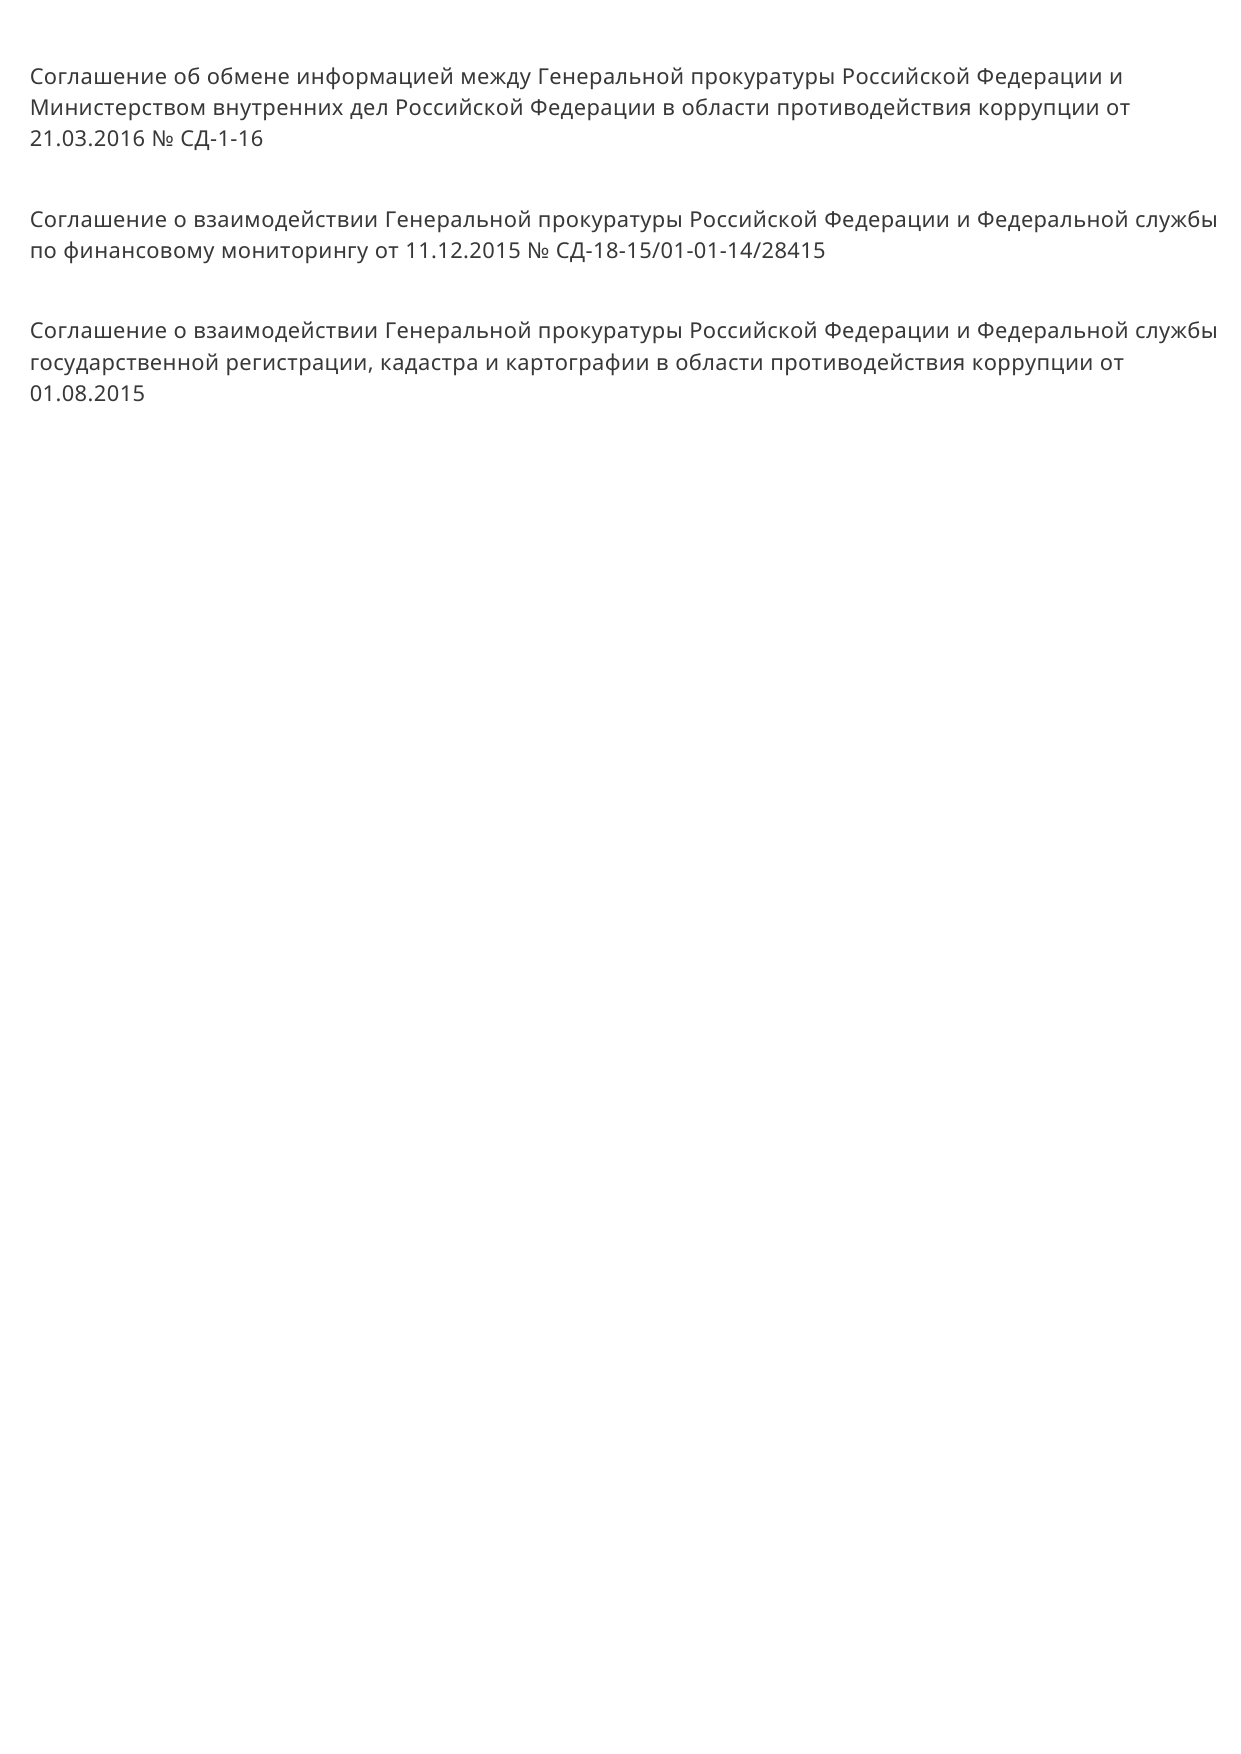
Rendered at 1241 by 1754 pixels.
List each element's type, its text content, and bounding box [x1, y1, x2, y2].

list Соглашение о взаимодействии Генеральной прокуратуры Российской Федерации и Федеральной службы государственной регистрации, кадастра и картографии в области противодействия коррупции от 01.08.2015 [0, 314, 1226, 407]
list Соглашение о взаимодействии Генеральной прокуратуры Российской Федерации и Федеральной службы по финансовому мониторингу от 11.12.2015 № СД-18-15/01-01-14/28415 [0, 202, 1226, 298]
list Соглашение об обмене информацией между Генеральной прокуратуры Российской Федерации и Министерством внутренних дел Российской Федерации в области противодействия коррупции от 21.03.2016 № СД-1-16 [0, 59, 1226, 186]
